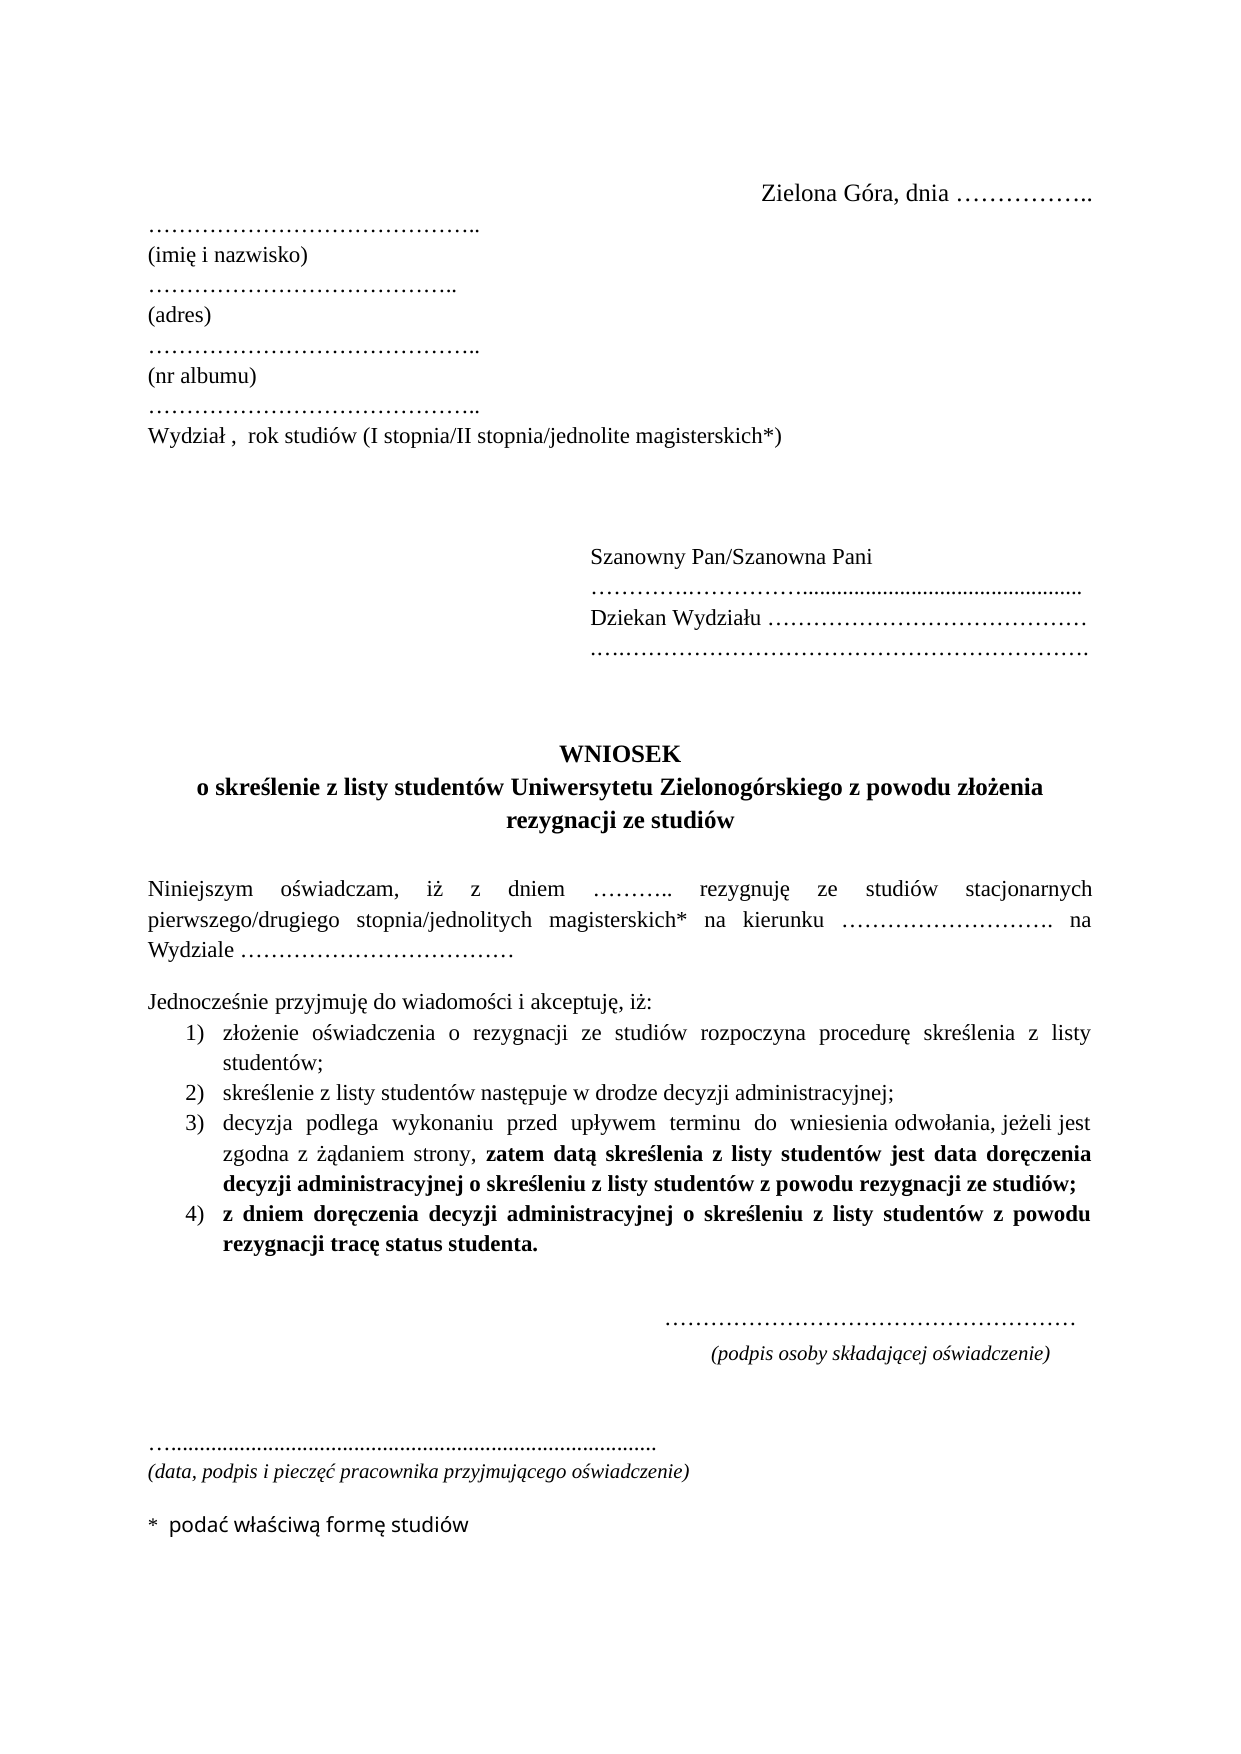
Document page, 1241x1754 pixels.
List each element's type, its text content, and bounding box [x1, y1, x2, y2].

text (nr albumu) [148, 362, 1093, 388]
list z dniem doręczenia decyzji administracyjnej o skreśleniu z listy studentów z powodu rezygnacji tracę status studenta. [185, 1200, 1093, 1257]
text WNIOSEK [148, 739, 1093, 768]
text Wydział , rok studiów (I stopnia/II stopnia/jednolite magisterskich*) [148, 422, 1093, 449]
text ………….……………................................................. [590, 573, 1093, 600]
text Dziekan Wydziału …………………………………… [590, 603, 1093, 630]
list decyzja podlega wykonaniu przed upływem terminu do wniesienia odwołania, jeżeli jest zgodna z żądaniem strony, zatem datą skreślenia z listy studentów jest data doręczenia decyzji administracyjnej o skreśleniu z listy studentów z powodu rezygnacji ze studiów; [185, 1109, 1093, 1196]
text …………………………………….. [148, 392, 1093, 418]
text Szanowny Pan/Szanowna Pani [590, 543, 1093, 569]
text (podpis osoby składającej oświadczenie) [664, 1341, 1093, 1365]
text ………………………………….. [148, 271, 1093, 298]
text Jednocześnie przyjmuję do wiadomości i akceptuję, iż: [148, 988, 1093, 1014]
list skreślenie z listy studentów następuje w drodze decyzji administracyjnej; [185, 1079, 1093, 1106]
text * podać właściwą formę studiów [148, 1511, 1093, 1539]
text (adres) [148, 301, 1093, 328]
list złożenie oświadczenia o rezygnacji ze studiów rozpoczyna procedurę skreślenia z listy studentów; [185, 1019, 1093, 1075]
text …………………………………….. [148, 211, 1093, 237]
text (data, podpis i pieczęć pracownika przyjmującego oświadczenie) [148, 1459, 1093, 1483]
text .….……………………………………………………. [590, 634, 1093, 660]
text o skreślenie z listy studentów Uniwersytetu Zielonogórskiego z powodu złożenia rezygnacji ze studiów [148, 772, 1093, 834]
text Zielona Góra, dnia …………….. [148, 178, 1093, 207]
text ……………………………………………… [664, 1304, 1093, 1331]
text Niniejszym oświadczam, iż z dniem ……….. rezygnuję ze studiów stacjonarnych pierwszego/drugiego stopnia/jednolitych magisterskich* na kierunku ………………………. na Wydziale ……………………………… [148, 876, 1093, 962]
text (imię i nazwisko) [148, 241, 1093, 267]
text …..................................................................................... [148, 1429, 1093, 1455]
text …………………………………….. [148, 332, 1093, 358]
